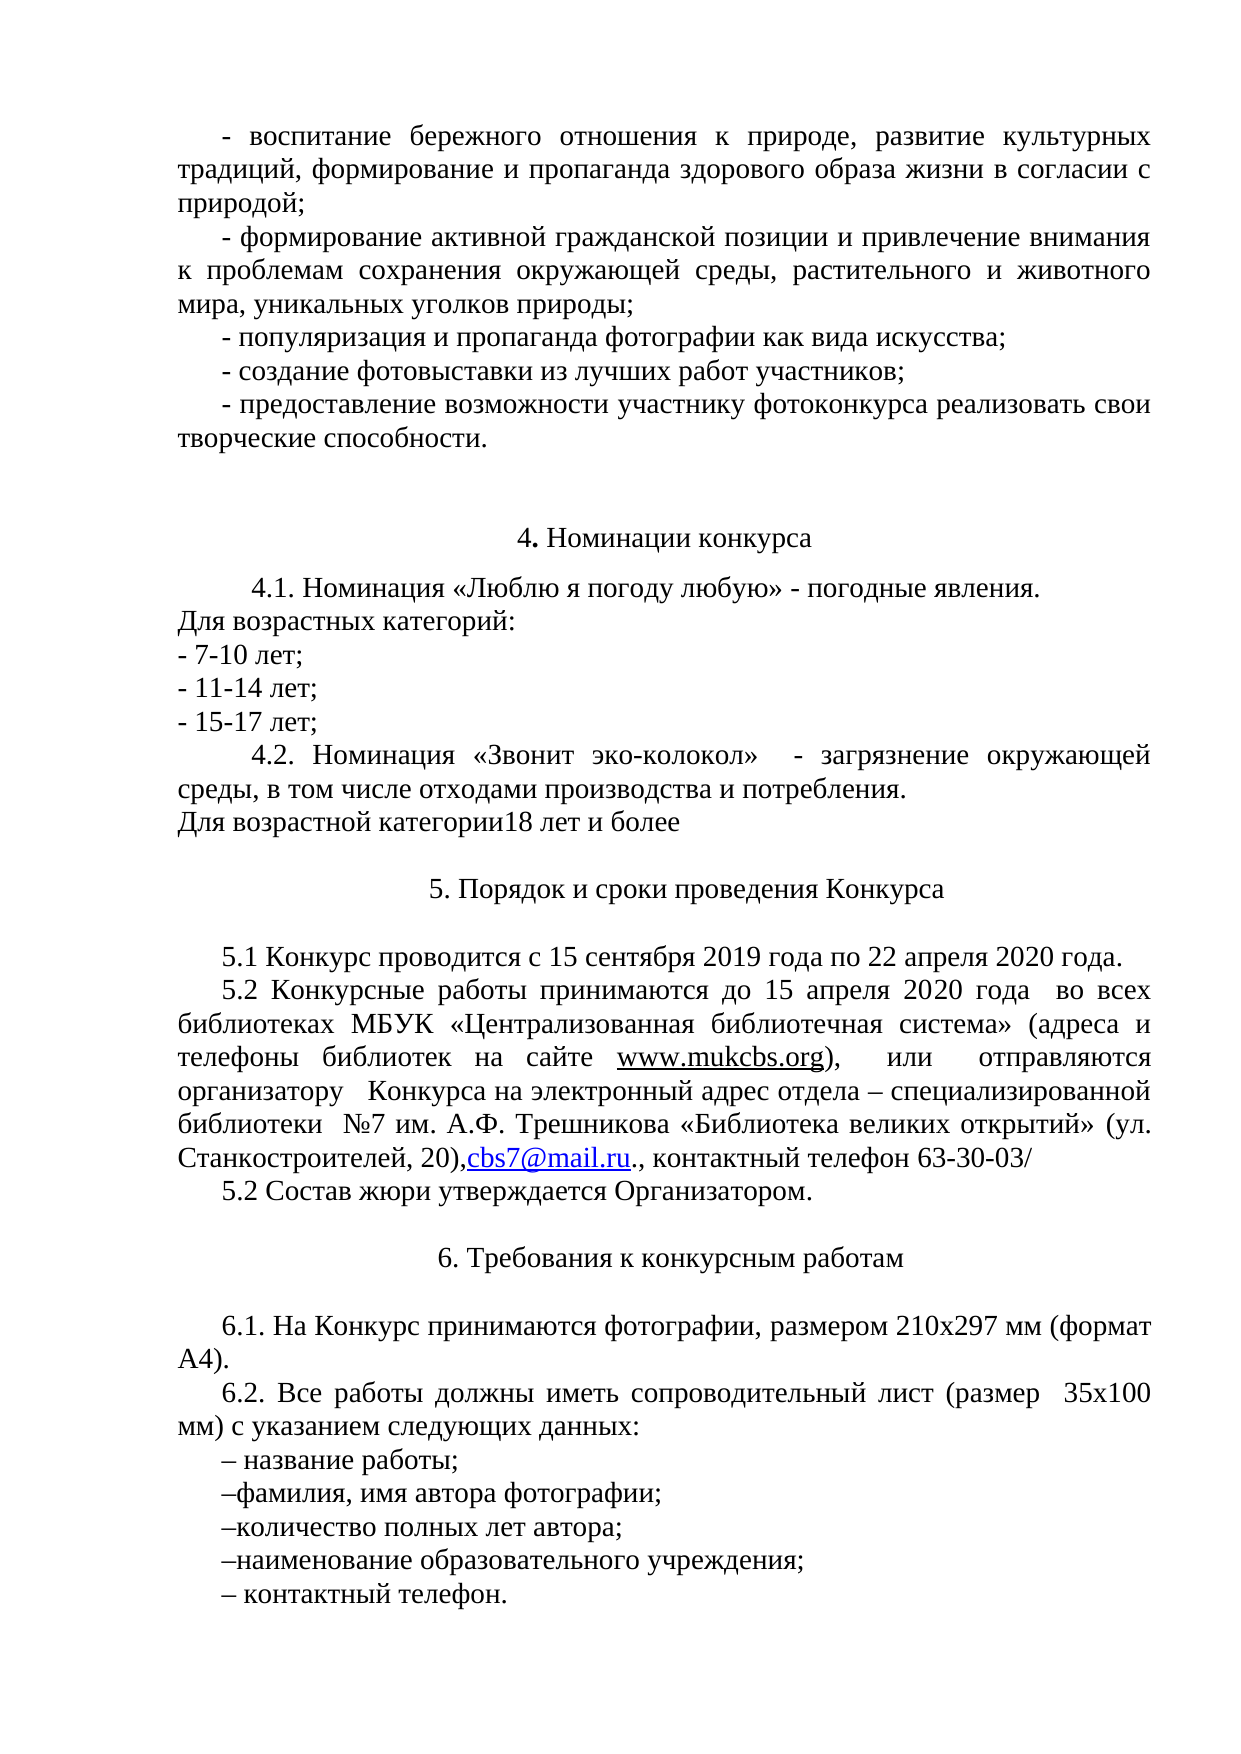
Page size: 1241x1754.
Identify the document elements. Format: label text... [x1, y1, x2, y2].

text - 15-17 лет; [177, 704, 1152, 737]
text 5. Порядок и сроки проведения Конкурса [177, 872, 1152, 905]
text 6.2. Все работы должны иметь сопроводительный лист (размер 35х100 мм) с указанием следующих данных: [177, 1375, 1152, 1442]
text - формирование активной гражданской позиции и привлечение внимания к проблемам сохранения окружающей среды, растительного и животного мира, уникальных уголков природы; [177, 219, 1152, 319]
text –наименование образовательного учреждения; [177, 1542, 1152, 1576]
text 5.2 Состав жюри утверждается Организатором. [177, 1173, 1152, 1207]
text - 11-14 лет; [177, 670, 1152, 704]
text 5.1 Конкурс проводится с 15 сентября 2019 года по 22 апреля 2020 года. [177, 939, 1152, 972]
text 4.2. Номинация «Звонит эко-колокол» - загрязнение окружающей среды, в том числе отходами производства и потребления. [177, 737, 1152, 804]
text - воспитание бережного отношения к природе, развитие культурных традиций, формирование и пропаганда здорового образа жизни в согласии с природой; [177, 118, 1152, 219]
text 4. Номинации конкурса [177, 521, 1152, 554]
text - 7-10 лет; [177, 637, 1152, 670]
text - создание фотовыставки из лучших работ участников; [177, 353, 1152, 386]
text Для возрастных категорий: [177, 603, 1152, 637]
text –количество полных лет автора; [177, 1509, 1152, 1542]
text Для возрастной категории18 лет и более [177, 804, 1152, 838]
text - популяризация и пропаганда фотографии как вида искусства; [177, 319, 1152, 353]
text 5.2 Конкурсные работы принимаются до 15 апреля 2020 года во всех библиотеках МБУК «Централизованная библиотечная система» (адреса и телефоны библиотек на сайте www.mukcbs.org), или отправляются организатору Конкурса на электронный адрес отдела – специализированной библиотеки №7 им. А.Ф. Трешникова «Библиотека великих открытий» (ул. Станкостроителей, 20),cbs7@mail.ru., контактный телефон 63-30-03/ [177, 972, 1152, 1173]
text 6.1. На Конкурс принимаются фотографии, размером 210х297 мм (формат А4). [177, 1308, 1152, 1375]
text – название работы; [177, 1442, 1152, 1475]
text - предоставление возможности участнику фотоконкурса реализовать свои творческие способности. [177, 386, 1152, 453]
text – контактный телефон. [177, 1576, 1152, 1609]
text 6. Требования к конкурсным работам [221, 1241, 1120, 1274]
text –фамилия, имя автора фотографии; [177, 1475, 1152, 1509]
text 4.1. Номинация «Люблю я погоду любую» - погодные явления. [177, 570, 1152, 603]
